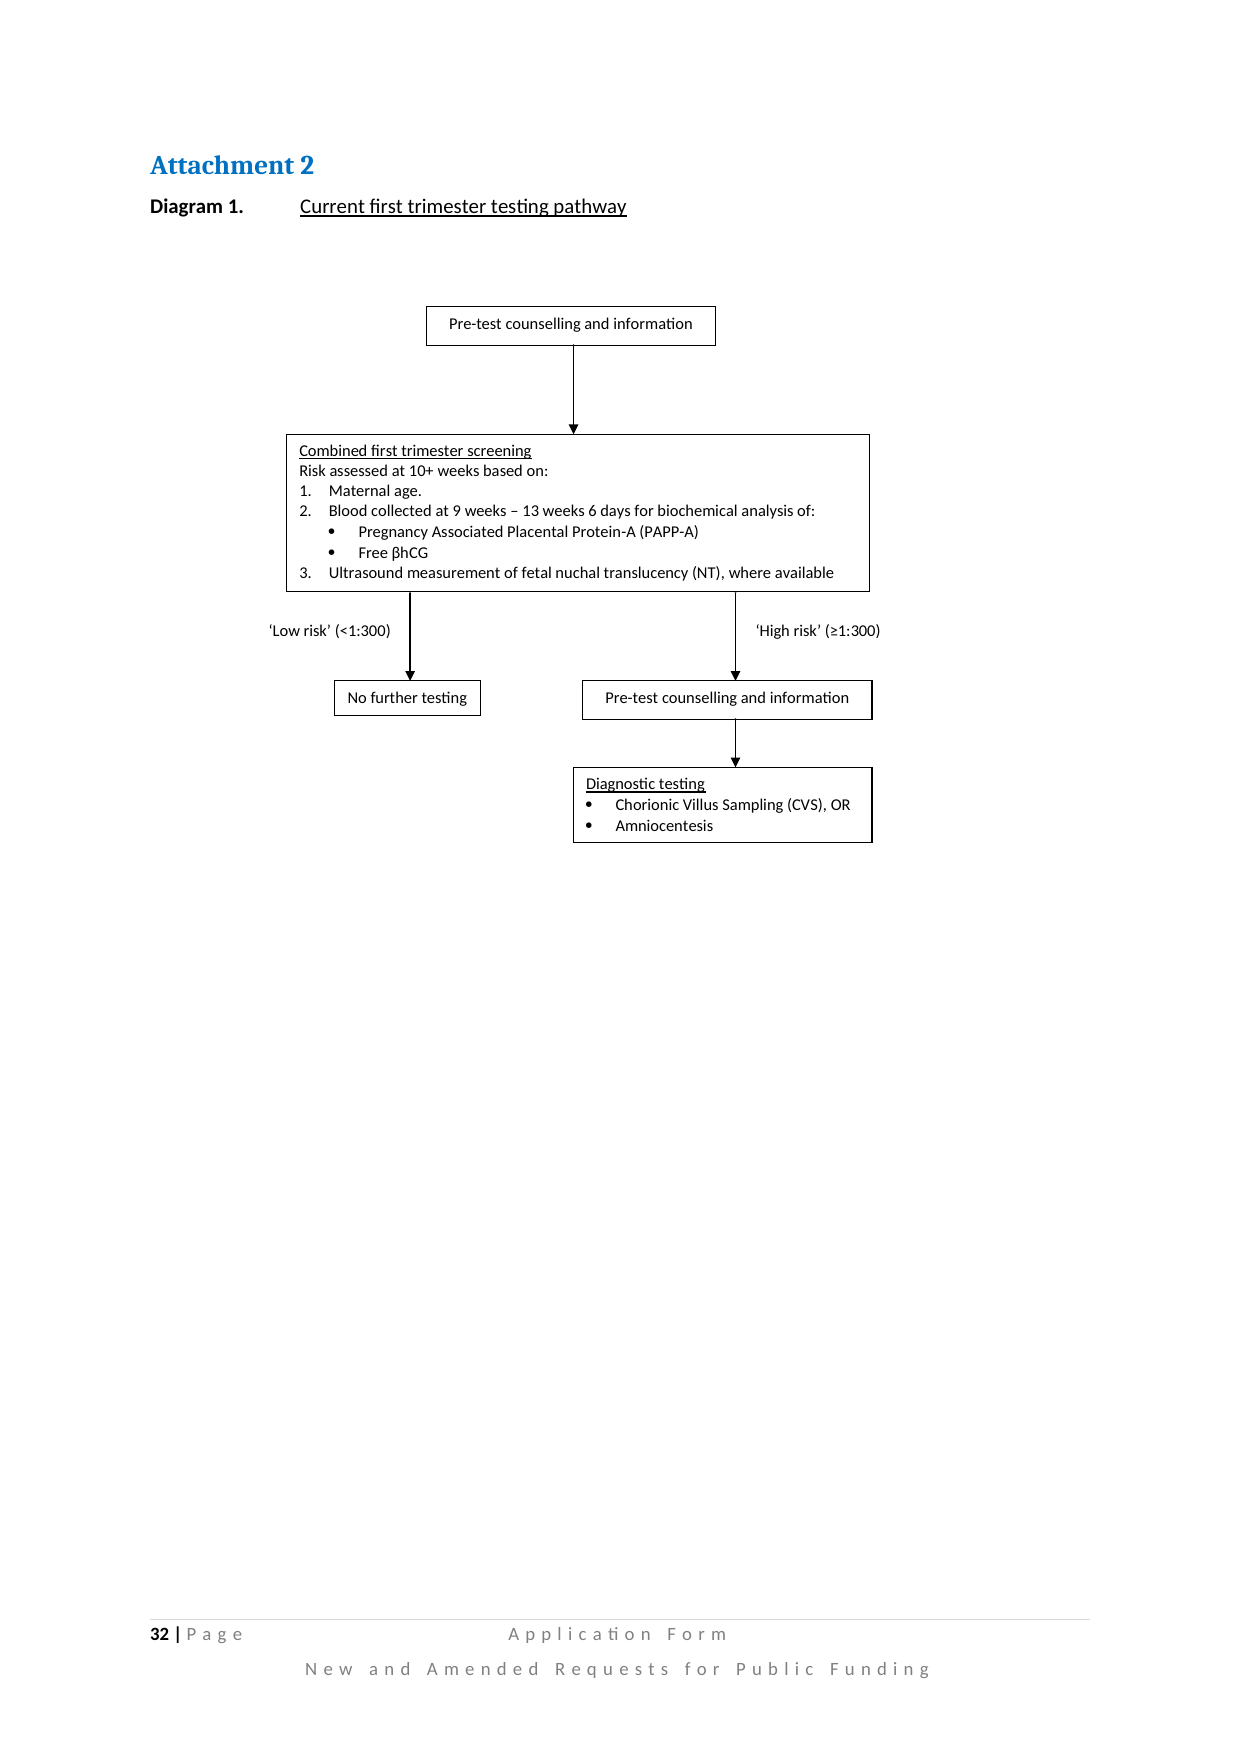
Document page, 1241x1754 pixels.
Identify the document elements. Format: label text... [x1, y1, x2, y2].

text Diagram 1. Current first trimester testing pathway [150, 194, 1090, 219]
subtitle Attachment 2 [150, 150, 1090, 181]
